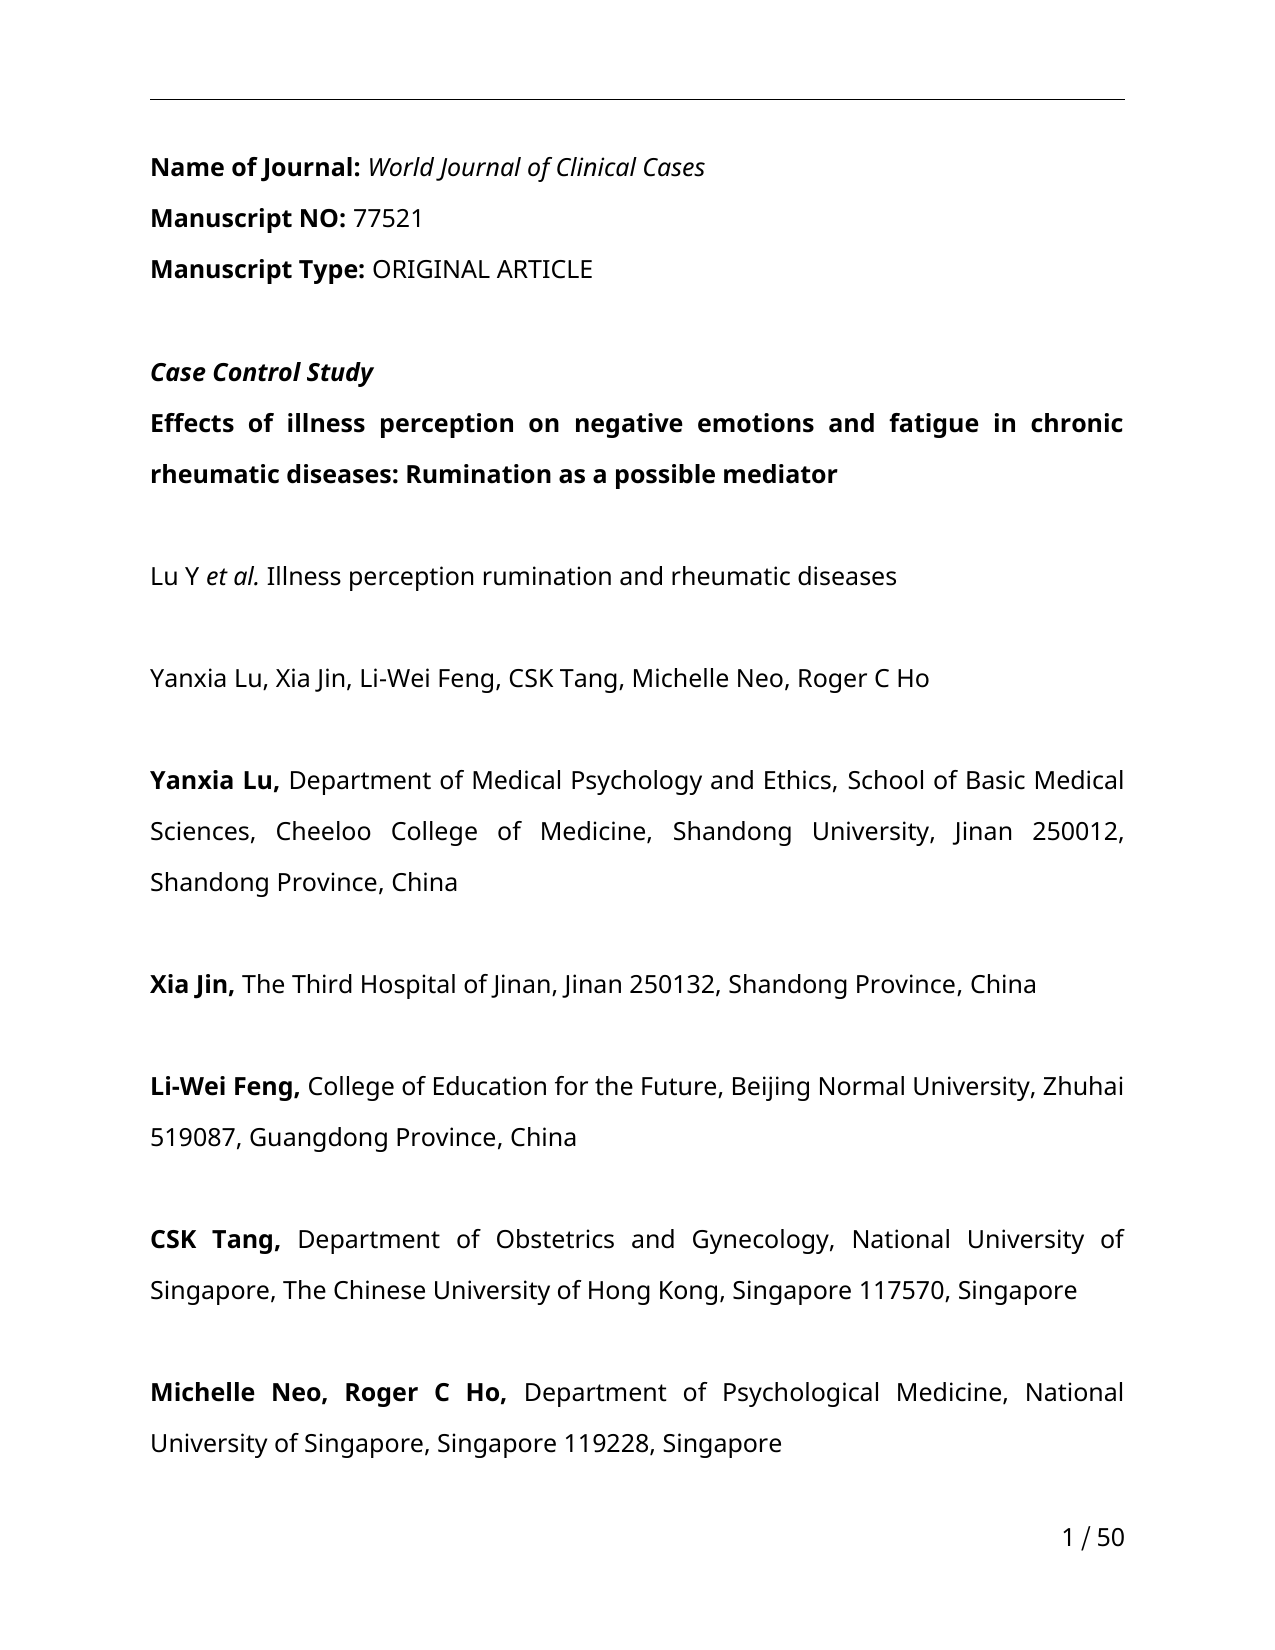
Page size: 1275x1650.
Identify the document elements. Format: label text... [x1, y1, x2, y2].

text CSK Tang, Department of Obstetrics and Gynecology, National University of Singapore, The Chinese University of Hong Kong, Singapore 117570, Singapore [150, 1222, 1125, 1307]
text Xia Jin, The Third Hospital of Jinan, Jinan 250132, Shandong Province, China [150, 967, 1125, 1001]
text Li-Wei Feng, College of Education for the Future, Beijing Normal University, Zhuhai 519087, Guangdong Province, China [150, 1069, 1125, 1154]
text Lu Y et al. Illness perception rumination and rheumatic diseases [150, 558, 1125, 592]
text Yanxia Lu, Department of Medical Psychology and Ethics, School of Basic Medical Sciences, Cheeloo College of Medicine, Shandong University, Jinan 250012, Shandong Province, China [150, 762, 1125, 899]
text Manuscript Type: ORIGINAL ARTICLE [150, 252, 1125, 286]
text Effects of illness perception on negative emotions and fatigue in chronic rheumatic diseases: Rumination as a possible mediator [150, 405, 1125, 490]
text Michelle Neo, Roger C Ho, Department of Psychological Medicine, National University of Singapore, Singapore 119228, Singapore [150, 1375, 1125, 1460]
text Name of Journal: World Journal of Clinical Cases [150, 150, 1125, 184]
text Manuscript NO: 77521 [150, 201, 1125, 235]
text Yanxia Lu, Xia Jin, Li-Wei Feng, CSK Tang, Michelle Neo, Roger C Ho [150, 660, 1125, 694]
text Case Control Study [150, 354, 1125, 388]
